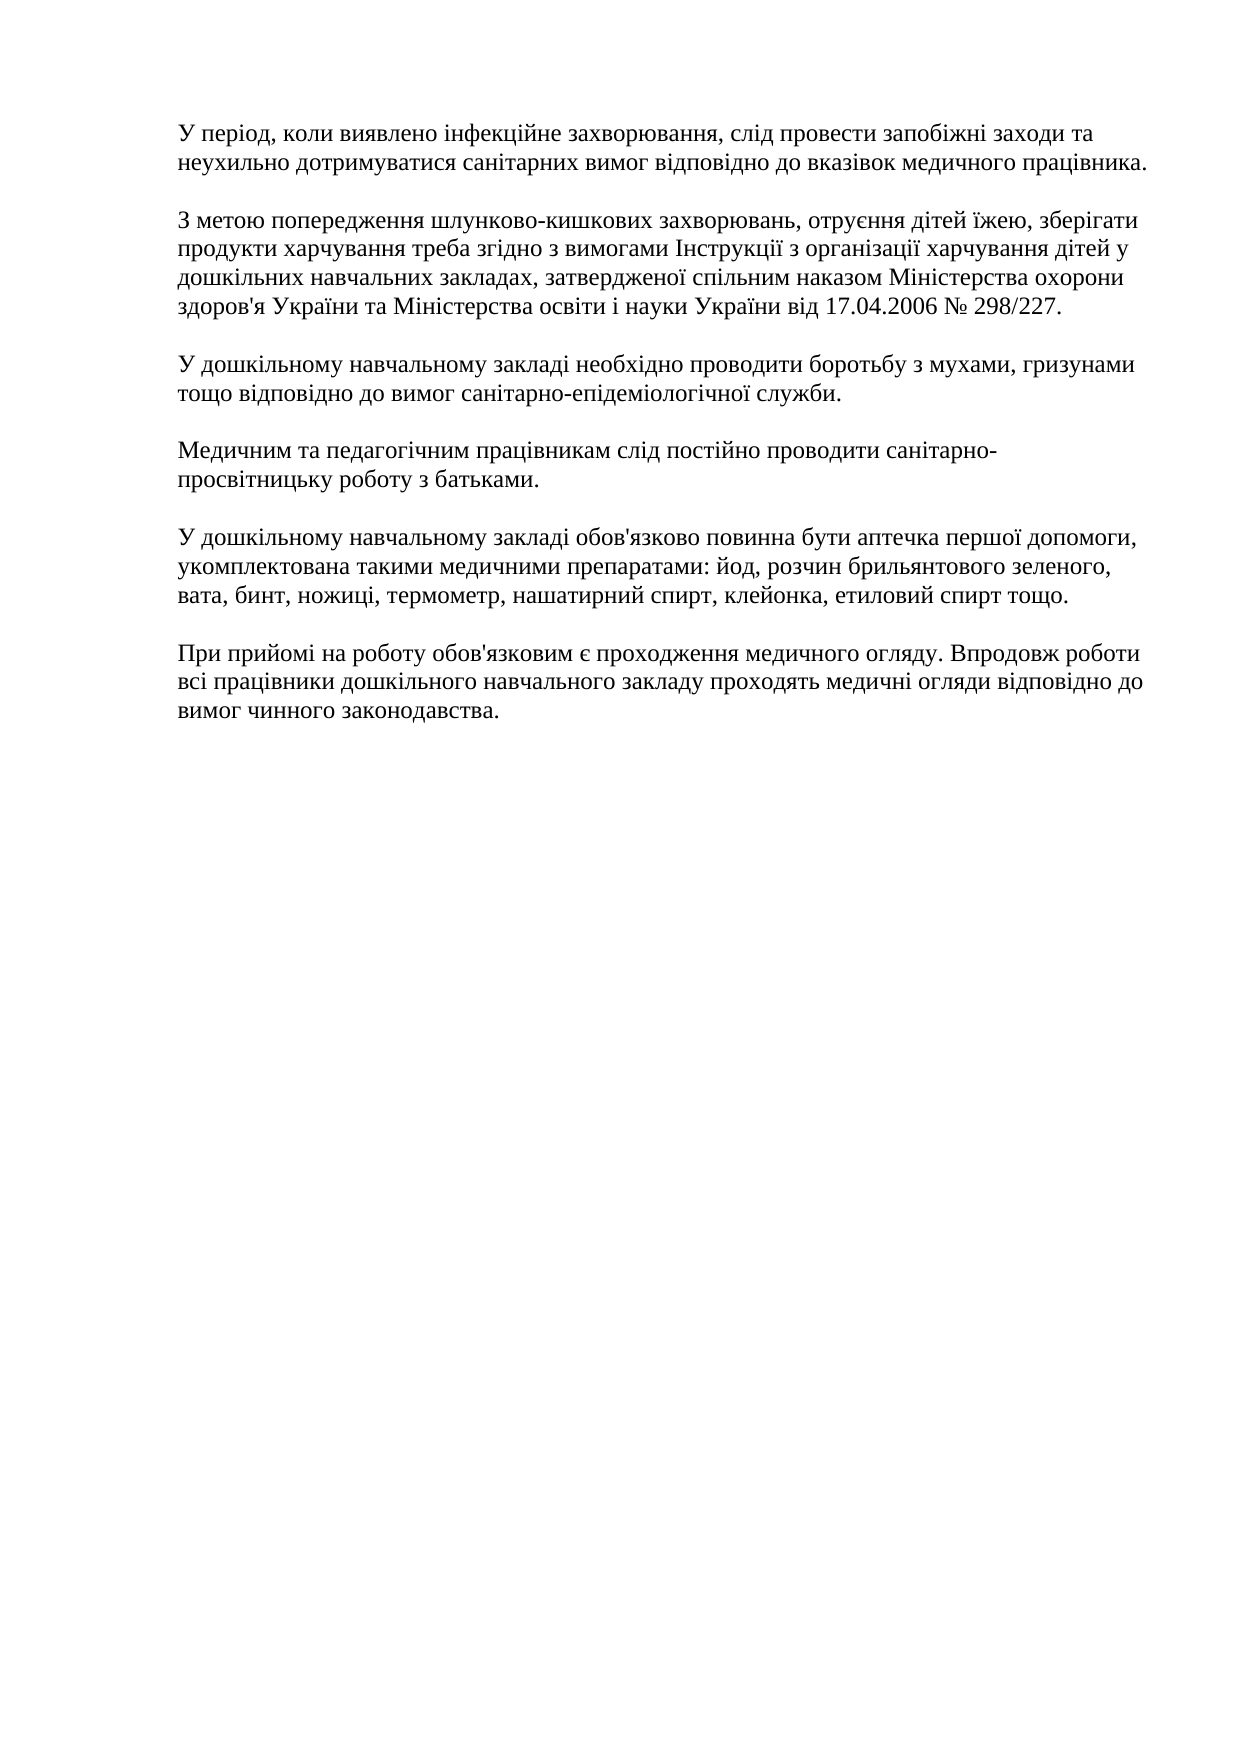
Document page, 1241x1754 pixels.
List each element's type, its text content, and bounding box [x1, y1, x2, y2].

text У дошкільному навчальному закладі обов'язково повинна бути аптечка першої допомоги, укомплектована такими медичними препаратами: йод, розчин брильянтового зеленого, вата, бинт, ножиці, термометр, нашатирний спирт, клейонка, етиловий спирт тощо. [177, 522, 1152, 608]
text При прийомі на роботу обов'язковим є проходження медичного огляду. Впродовж роботи всі працівники дошкільного навчального закладу проходять медичні огляди відповідно до вимог чинного законодавства. [177, 638, 1152, 724]
text Медичним та педагогічним працівникам слід постійно проводити санітарно-просвітницьку роботу з батьками. [177, 436, 1152, 493]
text У період, коли виявлено інфекційне захворювання, слід провести запобіжні заходи та неухильно дотримуватися санітарних вимог відповідно до вказівок медичного працівника. [177, 118, 1152, 176]
text У дошкільному навчальному закладі необхідно проводити боротьбу з мухами, гризунами тощо відповідно до вимог санітарно-епідеміологічної служби. [177, 349, 1152, 406]
text З метою попередження шлунково-кишкових захворювань, отруєння дітей їжею, зберігати продукти харчування треба згідно з вимогами Інструкції з організації харчування дітей у дошкільних навчальних закладах, затвердженої спільним наказом Міністерства охорони здоров'я України та Міністерства освіти і науки України від 17.04.2006 № 298/227. [177, 205, 1152, 320]
